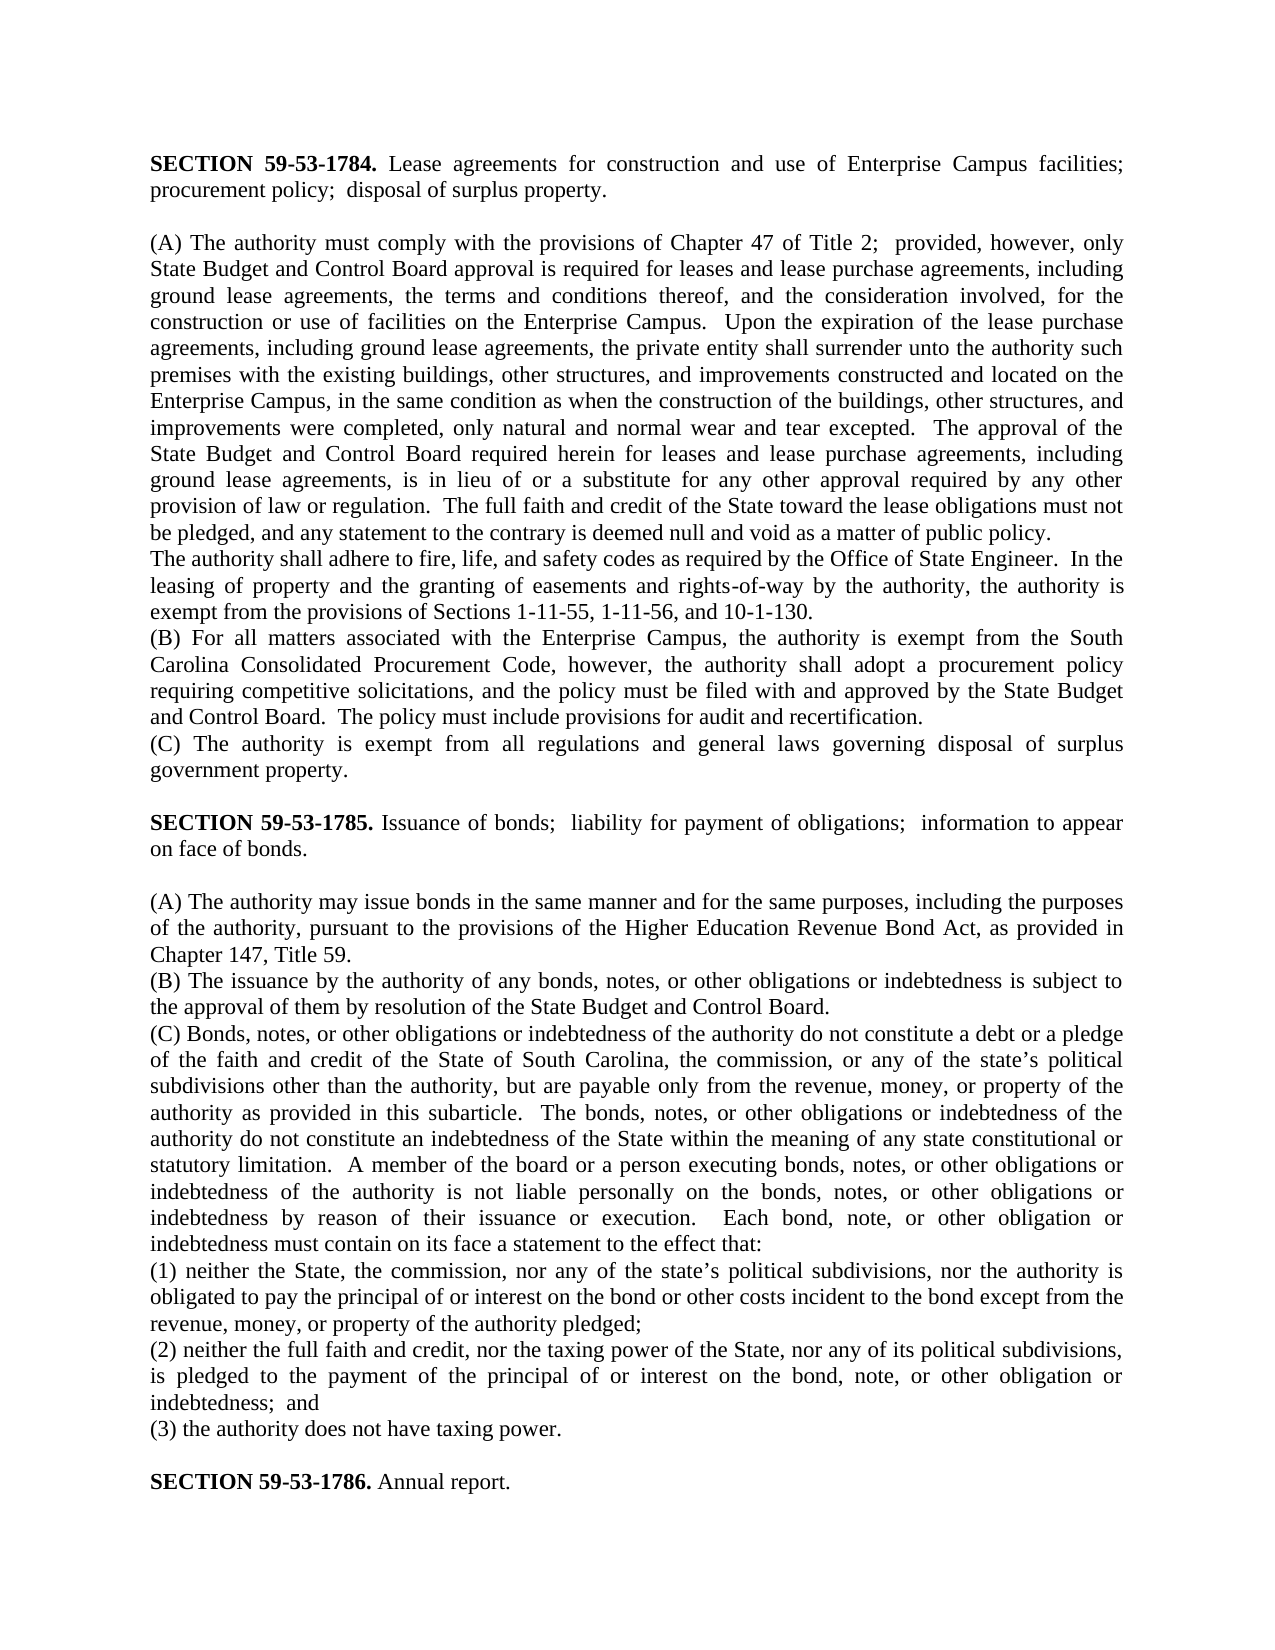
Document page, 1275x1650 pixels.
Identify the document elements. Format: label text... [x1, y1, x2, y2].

text (B) The issuance by the authority of any bonds, notes, or other obligations or indebtedness is subject to the approval of them by resolution of the State Budget and Control Board. [150, 967, 1125, 1020]
text SECTION 59-53-1784. Lease agreements for construction and use of Enterprise Campus facilities; procurement policy; disposal of surplus property. [150, 150, 1125, 203]
text SECTION 59-53-1785. Issuance of bonds; liability for payment of obligations; information to appear on face of bonds. [150, 809, 1125, 862]
text (A) The authority may issue bonds in the same manner and for the same purposes, including the purposes of the authority, pursuant to the provisions of the Higher Education Revenue Bond Act, as provided in Chapter 147, Title 59. [150, 888, 1125, 967]
text (2) neither the full faith and credit, nor the taxing power of the State, nor any of its political subdivisions, is pledged to the payment of the principal of or interest on the bond, note, or other obligation or indebtedness; and [150, 1336, 1125, 1415]
text (3) the authority does not have taxing power. [150, 1415, 1125, 1441]
text (C) Bonds, notes, or other obligations or indebtedness of the authority do not constitute a debt or a pledge of the faith and credit of the State of South Carolina, the commission, or any of the state’s political subdivisions other than the authority, but are payable only from the revenue, money, or property of the authority as provided in this subarticle. The bonds, notes, or other obligations or indebtedness of the authority do not constitute an indebtedness of the State within the meaning of any state constitutional or statutory limitation. A member of the board or a person executing bonds, notes, or other obligations or indebtedness of the authority is not liable personally on the bonds, notes, or other obligations or indebtedness by reason of their issuance or execution. Each bond, note, or other obligation or indebtedness must contain on its face a statement to the effect that: [150, 1020, 1125, 1257]
text (1) neither the State, the commission, nor any of the state’s political subdivisions, nor the authority is obligated to pay the principal of or interest on the bond or other costs incident to the bond except from the revenue, money, or property of the authority pledged; [150, 1257, 1125, 1336]
text (B) For all matters associated with the Enterprise Campus, the authority is exempt from the South Carolina Consolidated Procurement Code, however, the authority shall adopt a procurement policy requiring competitive solicitations, and the policy must be filed with and approved by the State Budget and Control Board. The policy must include provisions for audit and recertification. [150, 624, 1125, 730]
text SECTION 59-53-1786. Annual report. [150, 1468, 1125, 1494]
text (A) The authority must comply with the provisions of Chapter 47 of Title 2; provided, however, only State Budget and Control Board approval is required for leases and lease purchase agreements, including ground lease agreements, the terms and conditions thereof, and the consideration involved, for the construction or use of facilities on the Enterprise Campus. Upon the expiration of the lease purchase agreements, including ground lease agreements, the private entity shall surrender unto the authority such premises with the existing buildings, other structures, and improvements constructed and located on the Enterprise Campus, in the same condition as when the construction of the buildings, other structures, and improvements were completed, only natural and normal wear and tear excepted. The approval of the State Budget and Control Board required herein for leases and lease purchase agreements, including ground lease agreements, is in lieu of or a substitute for any other approval required by any other provision of law or regulation. The full faith and credit of the State toward the lease obligations must not be pledged, and any statement to the contrary is deemed null and void as a matter of public policy. [150, 229, 1125, 545]
text (C) The authority is exempt from all regulations and general laws governing disposal of surplus government property. [150, 730, 1125, 782]
text The authority shall adhere to fire, life, and safety codes as required by the Office of State Engineer. In the leasing of property and the granting of easements and rights-of-way by the authority, the authority is exempt from the provisions of Sections 1-11-55, 1-11-56, and 10-1-130. [150, 545, 1125, 624]
